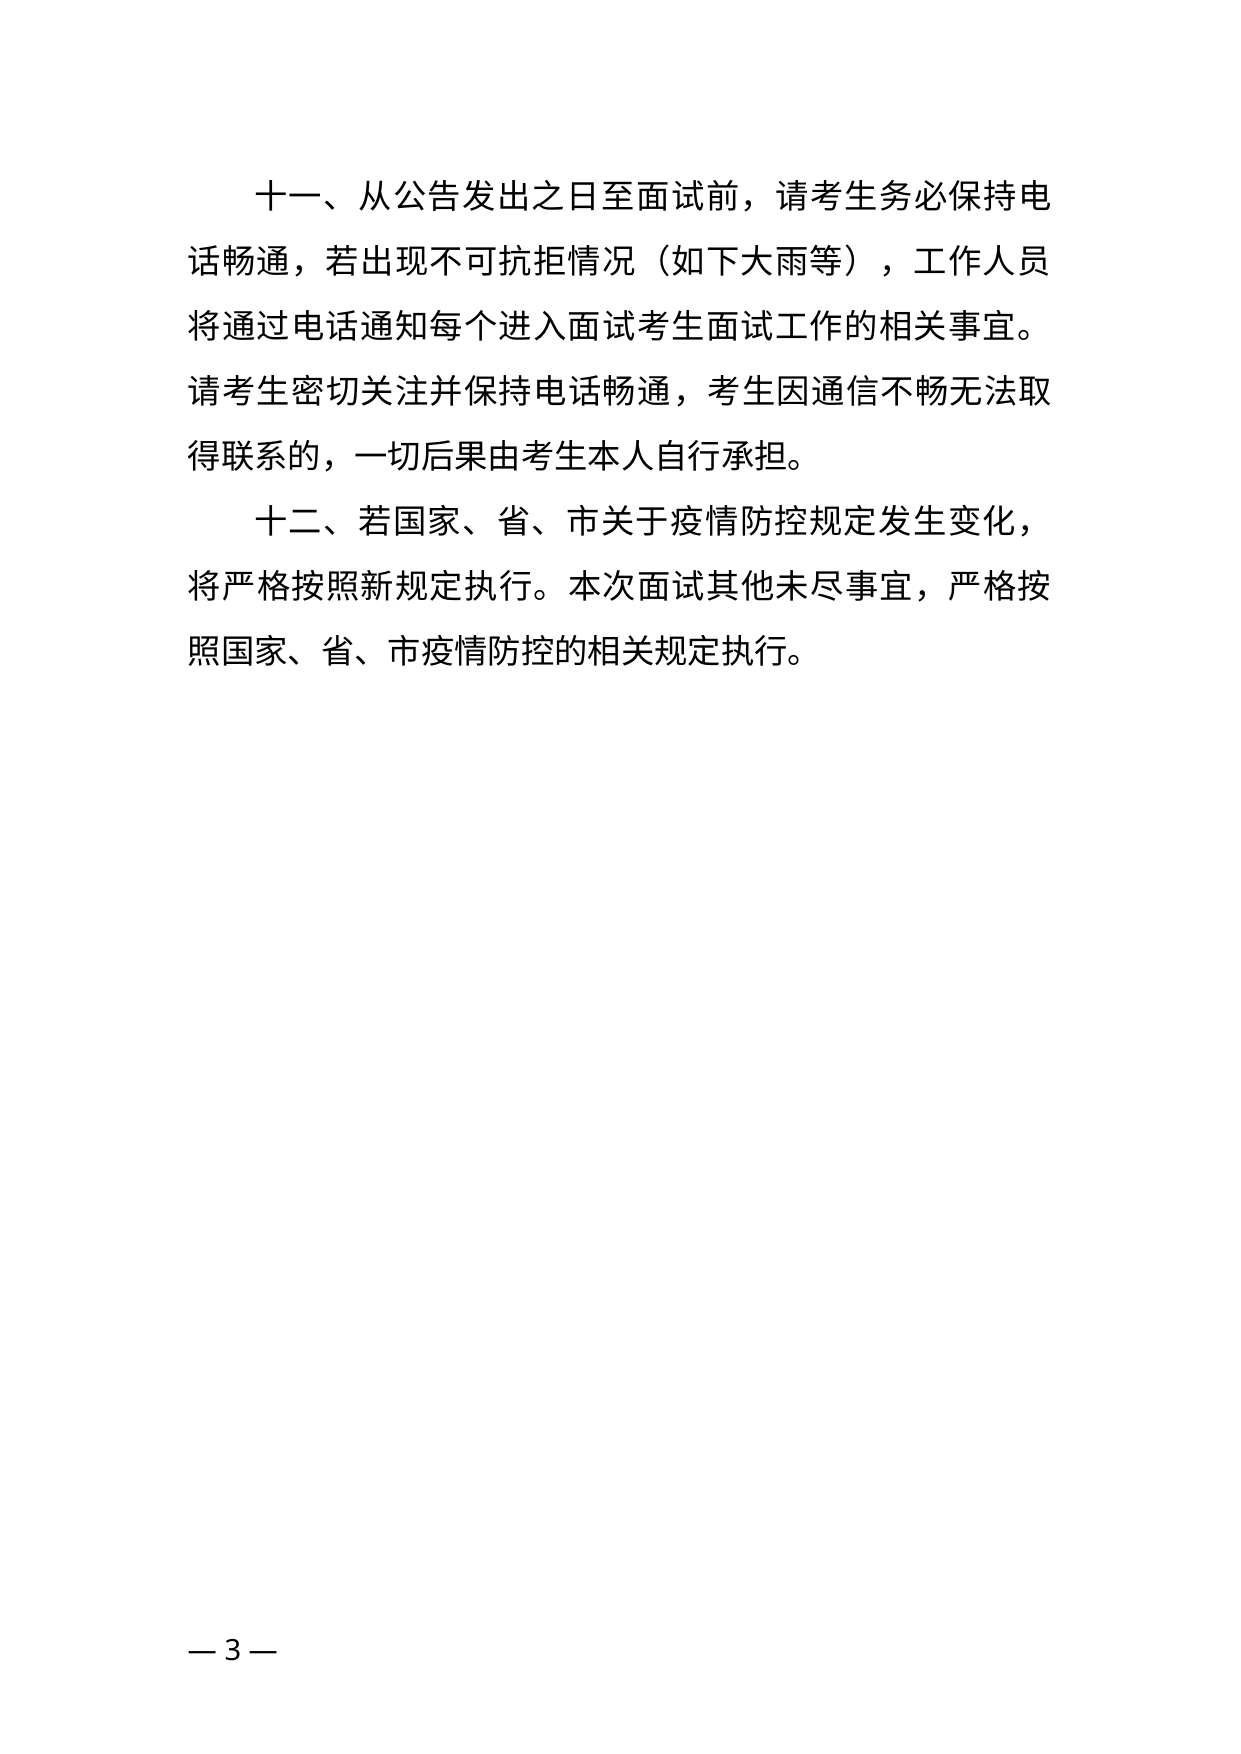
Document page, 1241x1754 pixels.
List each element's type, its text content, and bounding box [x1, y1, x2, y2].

text 十二、若国家、省、市关于疫情防控规定发生变化，将严格按照新规定执行。本次面试其他未尽事宜，严格按照国家、省、市疫情防控的相关规定执行。 [187, 487, 1053, 682]
text 十一、从公告发出之日至面试前，请考生务必保持电话畅通，若出现不可抗拒情况（如下大雨等），工作人员将通过电话通知每个进入面试考生面试工作的相关事宜。请考生密切关注并保持电话畅通，考生因通信不畅无法取得联系的，一切后果由考生本人自行承担。 [187, 162, 1053, 487]
